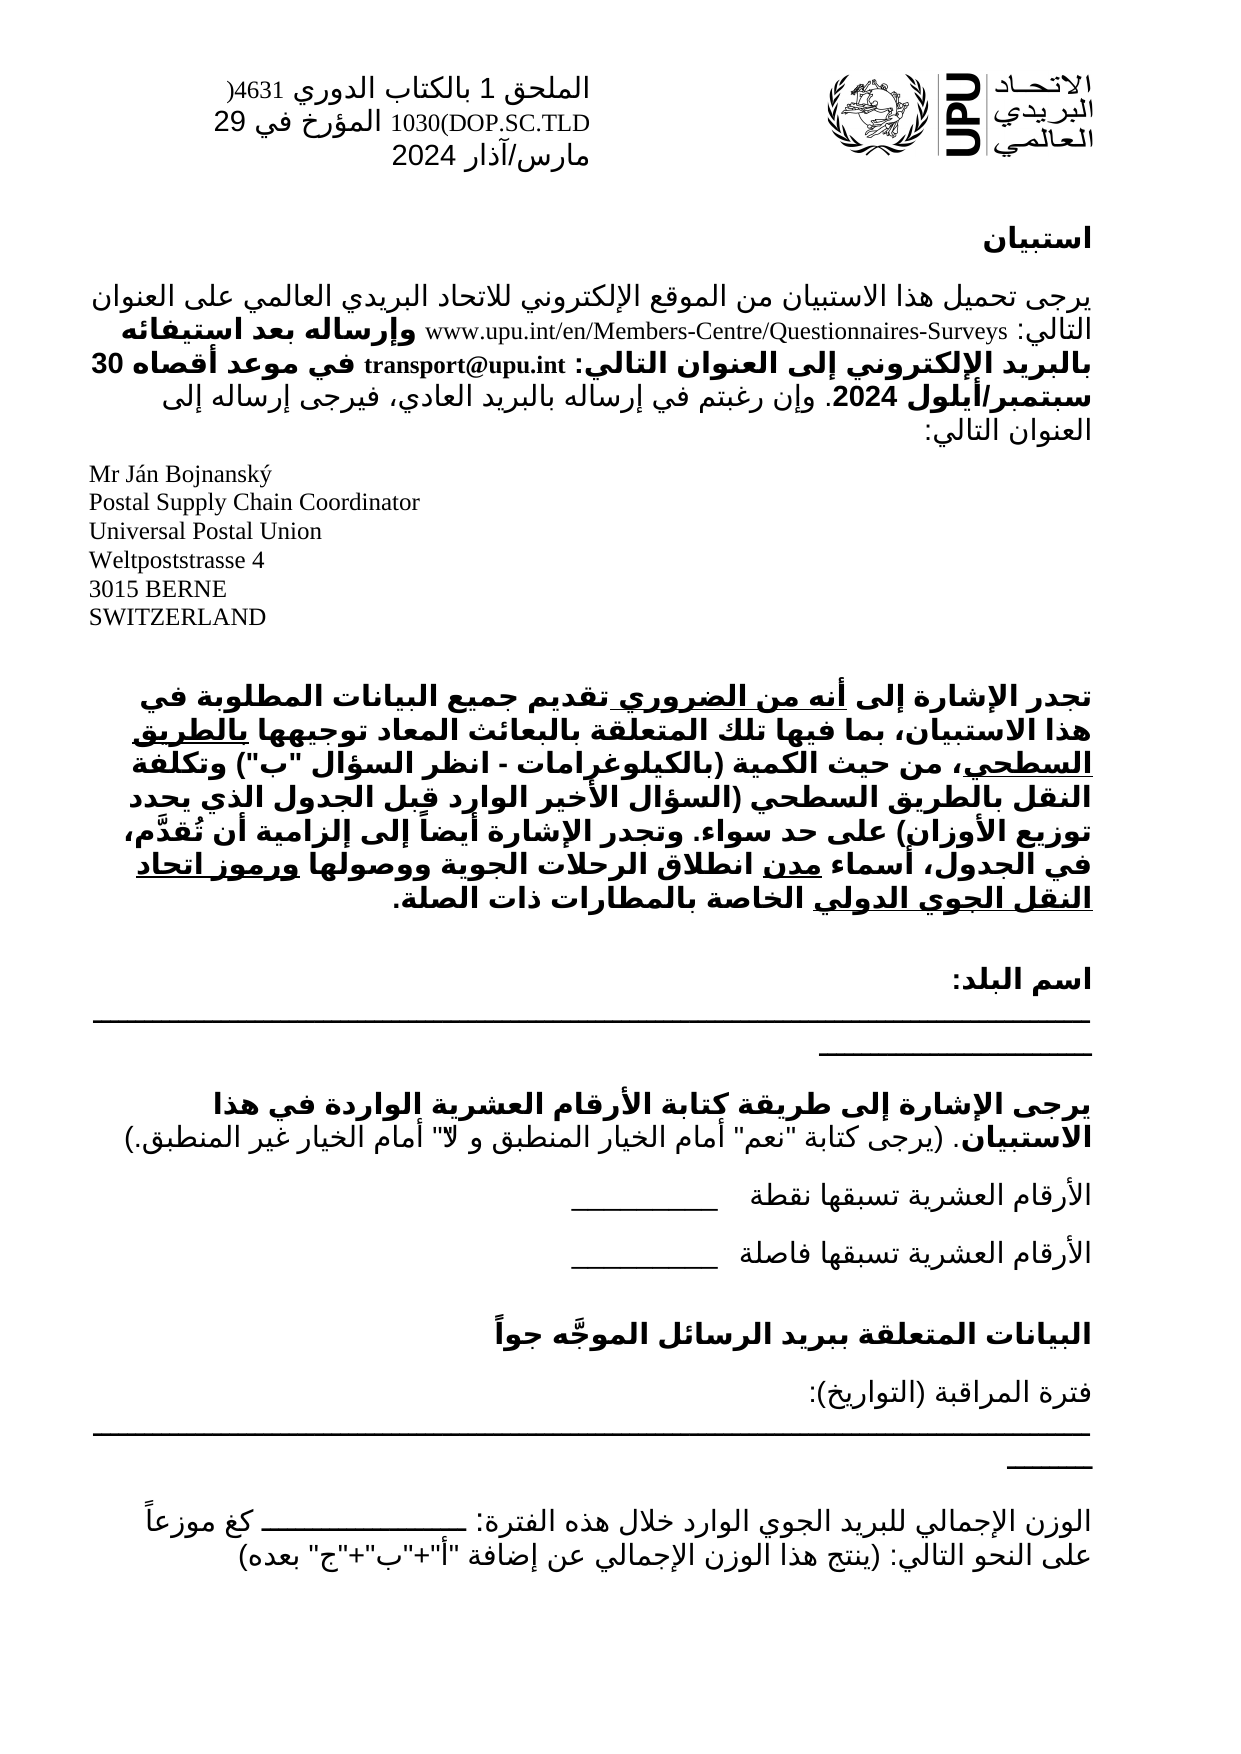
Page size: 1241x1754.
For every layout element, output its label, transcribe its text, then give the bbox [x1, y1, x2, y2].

subtitle Universal Postal Union [89, 516, 1092, 545]
subtitle Weltpoststrasse 4 [89, 545, 1092, 574]
text الأرقام العشرية تسبقها فاصلة _________ [89, 1236, 1092, 1269]
subtitle 3015 BERNE [89, 574, 1092, 602]
text استبيان [89, 221, 1092, 254]
text البيانات المتعلقة ببريد الرسائل الموجَّه جواً [89, 1317, 1092, 1351]
subtitle يرجى الإشارة إلى طريقة كتابة الأرقام العشرية الواردة في هذا الاستبيان. (يرجى كتابة "نعم" أمام الخيار المنطبق و"لا" أمام الخيار غير المنطبق.) [89, 1087, 1092, 1154]
picture [827, 70, 1093, 157]
subtitle Postal Supply Chain Coordinator [89, 487, 1092, 516]
text فترة المراقبة (التواريخ): ـــــــــــــــــــــــــــــــــــــــــــــــــــــــــــــــــــــــــــــــــــــــــــــــــــــــــــــــــــــــــــــــ [89, 1375, 1092, 1476]
subtitle الأرقام العشرية تسبقها نقطة _________ [89, 1178, 1092, 1212]
text الوزن الإجمالي للبريد الجوي الوارد خلال هذه الفترة: ــــــــــــــــــــــــ كغ موزعاً على النحو التالي: (ينتج هذا الوزن الإجمالي عن إضافة "أ"+"ب"+"ج" بعده) [89, 1500, 1092, 1572]
text اسم البلد: ـــــــــــــــــــــــــــــــــــــــــــــــــــــــــــــــــــــــــــــــــــــــــــــــــــــــــــــــــــــــــــــــــــــــــــــــــــــ [89, 962, 1092, 1063]
text يرجى تحميل هذا الاستبيان من الموقع الإلكتروني للاتحاد البريدي العالمي على العنوان التالي: www.upu.int/en/Members-Centre/Questionnaires-Surveys وإرساله بعد استيفائه بالبريد الإلكتروني إلى العنوان التالي: transport@upu.int في موعد أقصاه 30 سبتمبر/أيلول 2024. وإن رغبتم في إرساله بالبريد العادي، فيرجى إرساله إلى العنوان التالي: [89, 278, 1092, 446]
subtitle Mr Ján Bojnanský [89, 459, 1092, 487]
text تجدر الإشارة إلى أنه من الضروري تقديم جميع البيانات المطلوبة في هذا الاستبيان، بما فيها تلك المتعلقة بالبعائث المعاد توجيهها بالطريق السطحي، من حيث الكمية (بالكيلوغرامات - انظر السؤال "ب") وتكلفة النقل بالطريق السطحي (السؤال الأخير الوارد قبل الجدول الذي يحدد توزيع الأوزان) على حد سواء. وتجدر الإشارة أيضاً إلى إلزامية أن تُقدَّم، في الجدول، أسماء مدن انطلاق الرحلات الجوية ووصولها ورموز اتحاد النقل الجوي الدولي الخاصة بالمطارات ذات الصلة. [89, 679, 1092, 914]
text SWITZERLAND [89, 602, 1092, 631]
